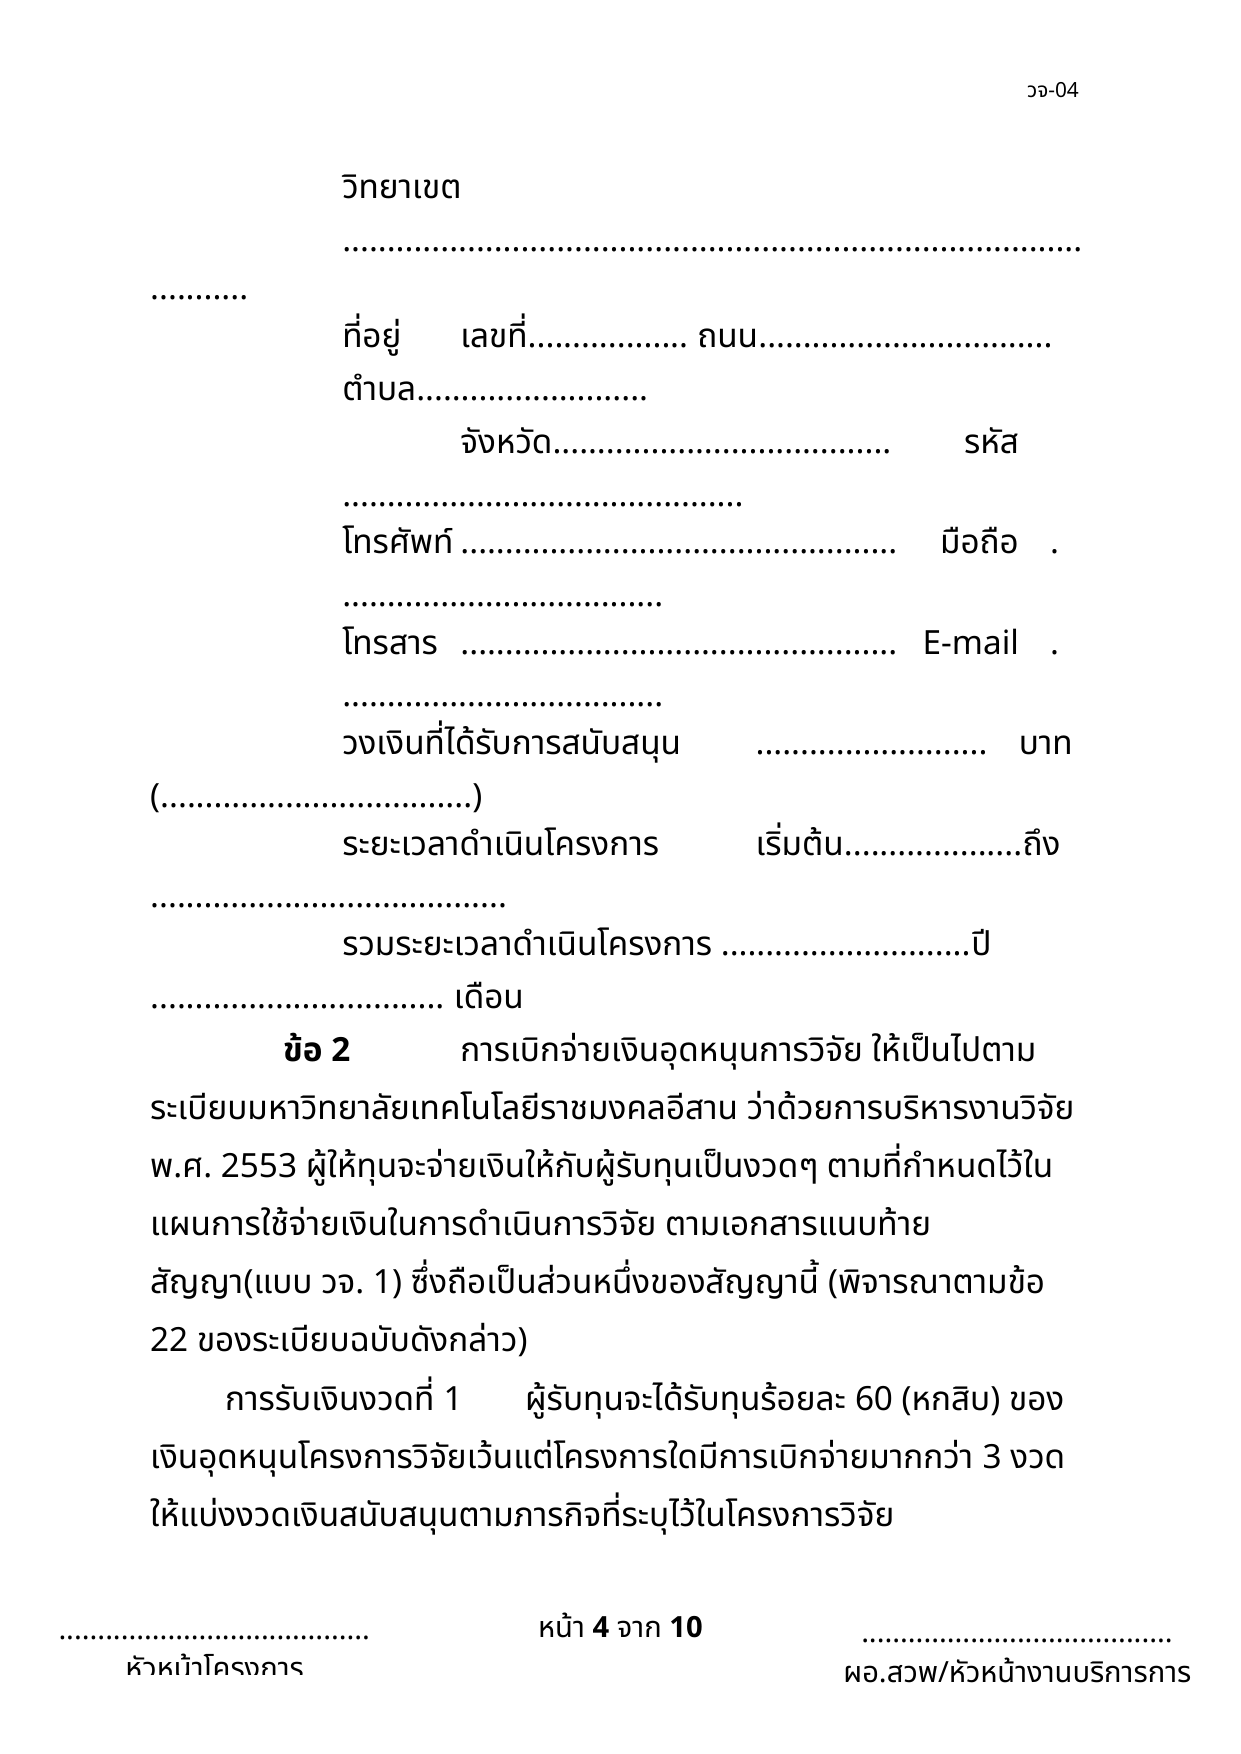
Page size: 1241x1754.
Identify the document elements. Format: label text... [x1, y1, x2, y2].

text รวมระยะเวลาดำเนินโครงการ ............................ปี ................................. เดือน [150, 920, 1090, 1023]
text วิทยาเขต .............................................................................................. [150, 163, 1090, 309]
text การรับเงินงวดที่ 1 ผู้รับทุนจะได้รับทุนร้อยละ 60 (หกสิบ) ของเงินอุดหนุนโครงการวิจัยเว้นแต่โครงการใดมีการเบิกจ่ายมากกว่า 3 งวด ให้แบ่งงวดเงินสนับสนุนตามภารกิจที่ระบุไว้ในโครงการวิจัย [150, 1374, 1090, 1541]
text วงเงินที่ได้รับการสนับสนุน .......................... บาท (...................................) [150, 719, 1090, 817]
text ระยะเวลาดำเนินโครงการ เริ่มต้น....................ถึง ........................................ [150, 819, 1090, 917]
text โทรศัพท์ ................................................. มือถือ . .................................... [150, 518, 1090, 616]
text จังหวัด...................................... รหัส ............................................. [150, 418, 1090, 516]
text ที่อยู่ เลขที่.................. ถนน................................. ตำบล.......................... [150, 311, 1090, 415]
text โทรสาร ................................................. E-mail . .................................... [150, 618, 1090, 717]
text ข้อ 2 การเบิกจ่ายเงินอุดหนุนการวิจัย ให้เป็นไปตามระเบียบมหาวิทยาลัยเทคโนโลยีราชมงคลอีสาน ว่าด้วยการบริหารงานวิจัย พ.ศ. 2553 ผู้ให้ทุนจะจ่ายเงินให้กับผู้รับทุนเป็นงวดๆ ตามที่กำหนดไว้ในแผนการใช้จ่ายเงินในการดำเนินการวิจัย ตามเอกสารแนบท้ายสัญญา(แบบ วจ. 1) ซึ่งถือเป็นส่วนหนึ่งของสัญญานี้ (พิจารณาตามข้อ 22 ของระเบียบฉบับดังกล่าว) [150, 1026, 1090, 1367]
